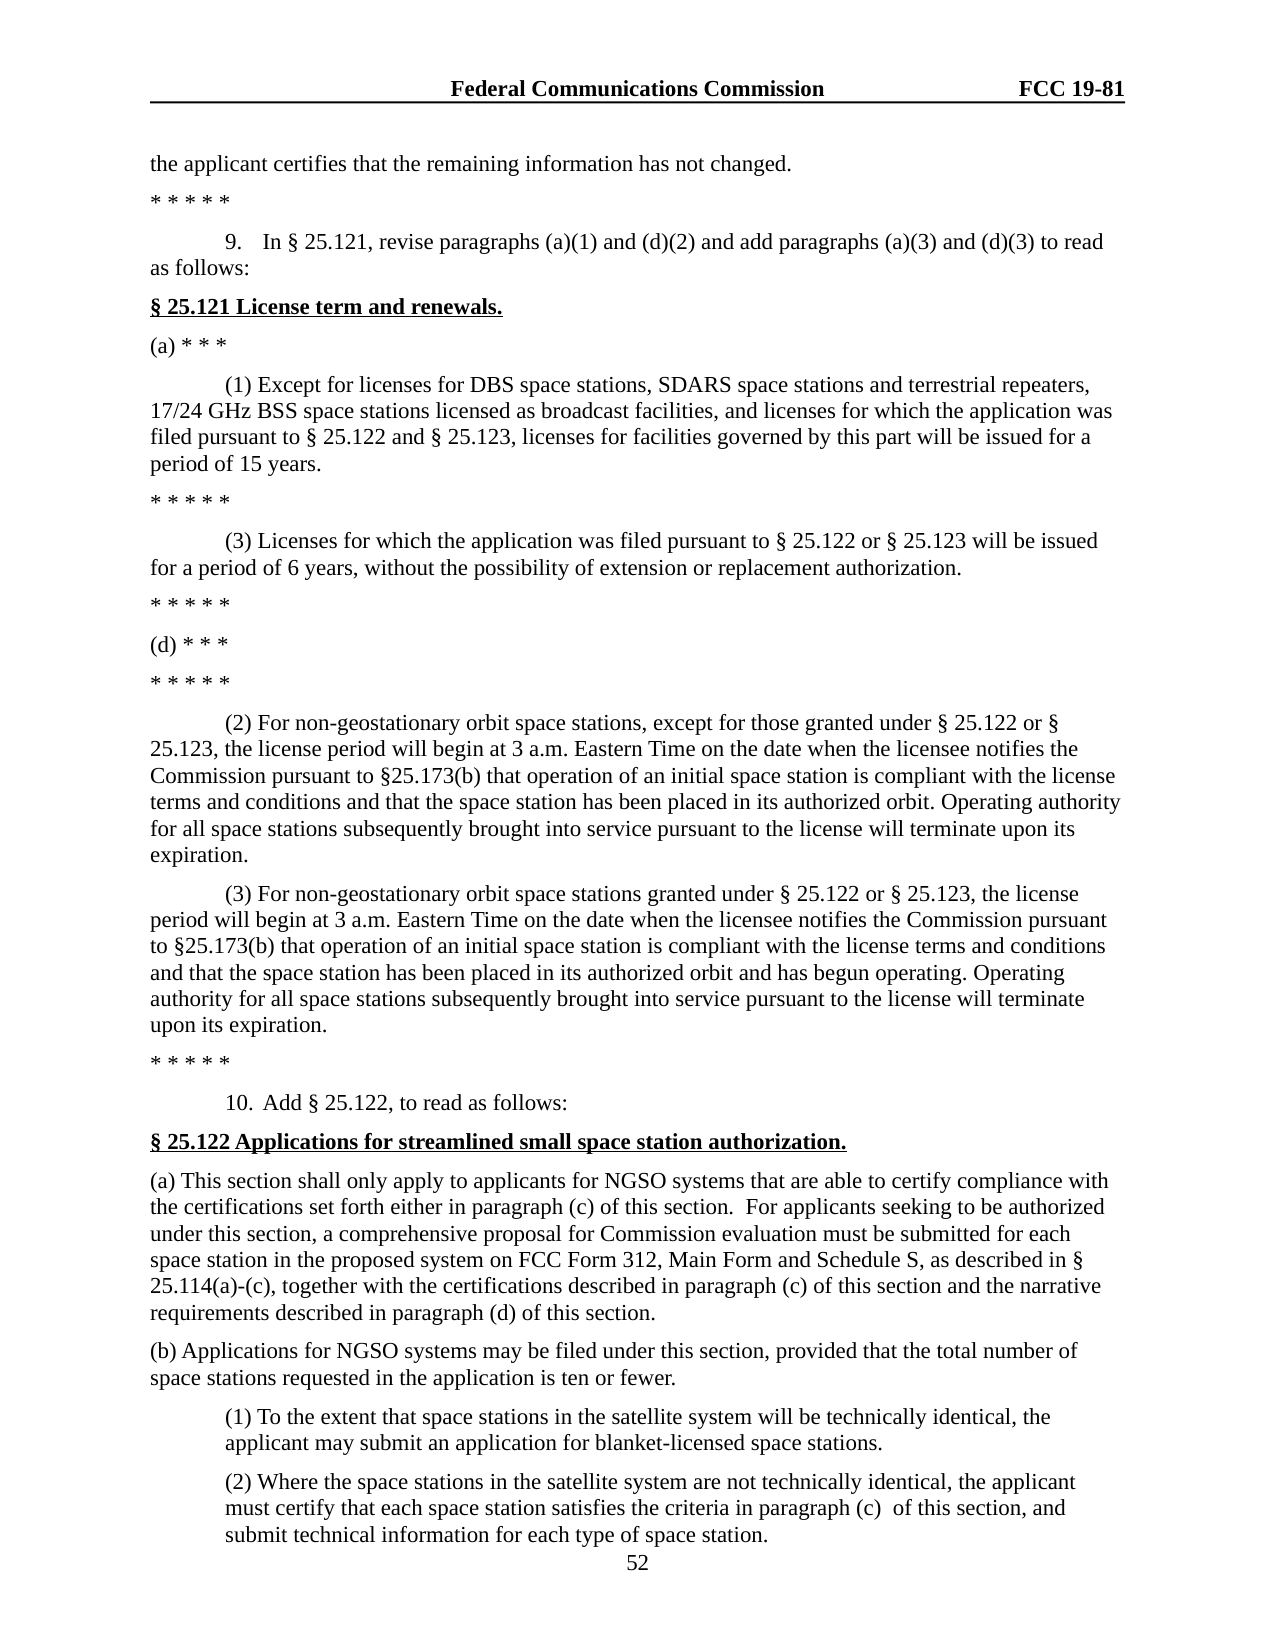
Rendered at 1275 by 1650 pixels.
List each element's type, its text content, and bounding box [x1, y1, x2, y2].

text Add § 25.122, to read as follows: [150, 1089, 1125, 1116]
text (d) * * * [150, 631, 1125, 658]
text In § 25.121, revise paragraphs (a)(1) and (d)(2) and add paragraphs (a)(3) and (d)(3) to read as follows: [150, 228, 1125, 280]
text * * * * * [150, 670, 1125, 697]
text (a) * * * [150, 332, 1125, 358]
text * * * * * [150, 593, 1125, 619]
text * * * * * [150, 189, 1125, 215]
text (2) For non-geostationary orbit space stations, except for those granted under § 25.122 or § 25.123, the license period will begin at 3 a.m. Eastern Time on the date when the licensee notifies the Commission pursuant to §25.173(b) that operation of an initial space station is compliant with the license terms and conditions and that the space station has been placed in its authorized orbit. Operating authority for all space stations subsequently brought into service pursuant to the license will terminate upon its expiration. [150, 709, 1125, 867]
text * * * * * [150, 488, 1125, 515]
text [150, 150, 1125, 176]
text (1) To the extent that space stations in the satellite system will be technically identical, the applicant may submit an application for blanket-licensed space stations. [225, 1403, 1125, 1456]
text § 25.121 License term and renewals. [150, 293, 1125, 319]
text (1) Except for licenses for DBS space stations, SDARS space stations and terrestrial repeaters, 17/24 GHz BSS space stations licensed as broadcast facilities, and licenses for which the application was filed pursuant to § 25.122 and § 25.123, licenses for facilities governed by this part will be issued for a period of 15 years. [150, 371, 1125, 476]
text (3) For non-geostationary orbit space stations granted under § 25.122 or § 25.123, the license period will begin at 3 a.m. Eastern Time on the date when the licensee notifies the Commission pursuant to §25.173(b) that operation of an initial space station is compliant with the license terms and conditions and that the space station has been placed in its authorized orbit and has begun operating. Operating authority for all space stations subsequently brought into service pursuant to the license will terminate upon its expiration. [150, 880, 1125, 1038]
text (a) This section shall only apply to applicants for NGSO systems that are able to certify compliance with the certifications set forth either in paragraph (c) of this section. For applicants seeking to be authorized under this section, a comprehensive proposal for Commission evaluation must be submitted for each space station in the proposed system on FCC Form 312, Main Form and Schedule S, as described in § 25.114(a)-(c), together with the certifications described in paragraph (c) of this section and the narrative requirements described in paragraph (d) of this section. [150, 1167, 1125, 1325]
text (b) Applications for NGSO systems may be filed under this section, provided that the total number of space stations requested in the application is ten or fewer. [150, 1338, 1125, 1390]
text § 25.122 Applications for streamlined small space station authorization. [150, 1128, 1125, 1154]
text * * * * * [150, 1050, 1125, 1077]
text (2) Where the space stations in the satellite system are not technically identical, the applicant must certify that each space station satisfies the criteria in paragraph (c) of this section, and submit technical information for each type of space station. [225, 1468, 1125, 1547]
text (3) Licenses for which the application was filed pursuant to § 25.122 or § 25.123 will be issued for a period of 6 years, without the possibility of extension or replacement authorization. [150, 527, 1125, 580]
